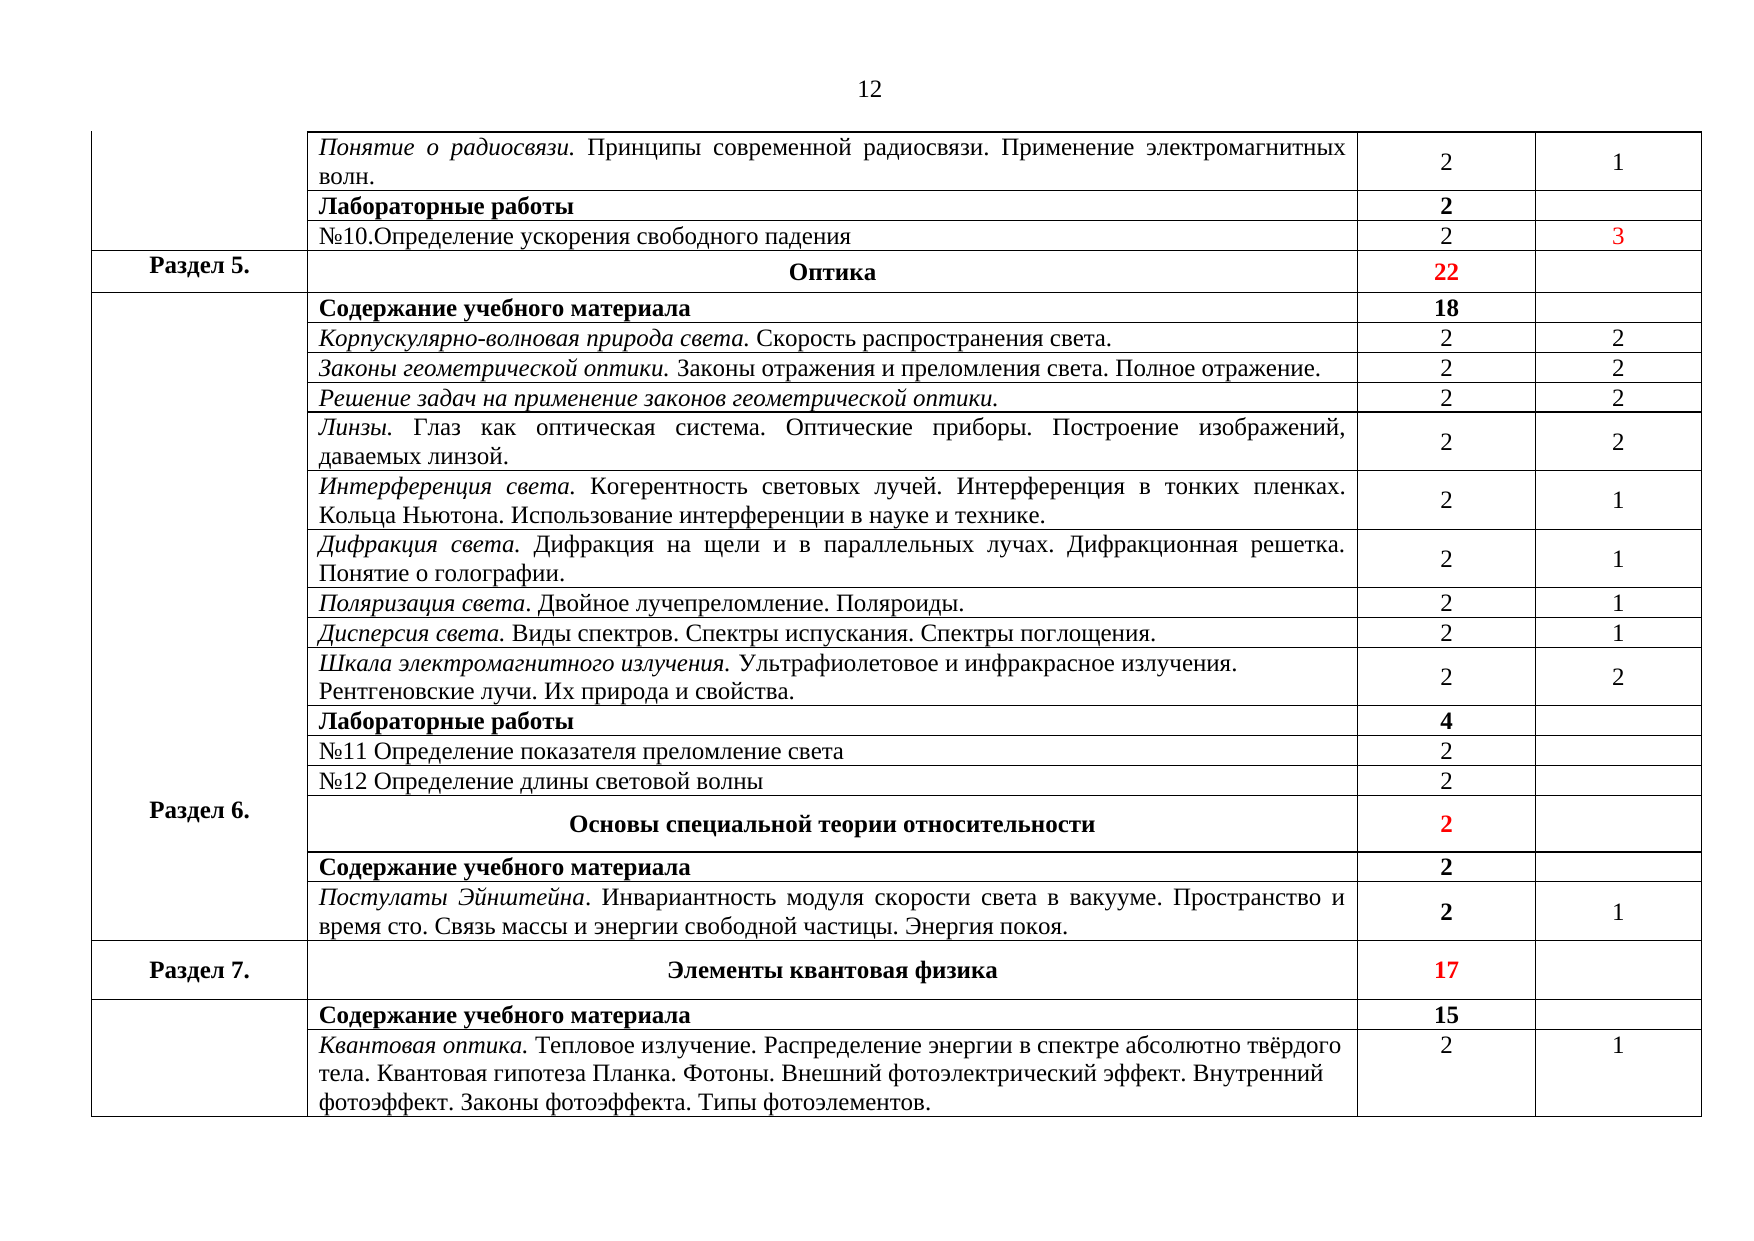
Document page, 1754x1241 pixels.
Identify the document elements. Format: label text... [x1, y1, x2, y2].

table_cell 2 [1358, 383, 1535, 411]
table_cell [92, 1000, 307, 1116]
table_cell 2 [1358, 413, 1535, 470]
table_cell 1 [1536, 471, 1701, 528]
table_cell [1536, 796, 1701, 851]
table_cell 2 [1358, 471, 1535, 528]
table_cell 4 [1358, 706, 1535, 735]
table_cell №11 Определение показателя преломление света [308, 736, 1357, 765]
table_cell 2 [1358, 588, 1535, 617]
table_cell Поляризация света. Двойное лучепреломление. Поляроиды. [308, 588, 1357, 617]
table_cell 18 [1358, 293, 1535, 322]
table_cell Квантовая оптика. Тепловое излучение. Распределение энергии в спектре абсолютно твёрдого тела. Квантовая гипотеза Планка. Фотоны. Внешний фотоэлектрический эффект. Внутренний фотоэффект. Законы фотоэффекта. Типы фотоэлементов. [308, 1030, 1357, 1116]
table_cell 2 [1536, 323, 1701, 352]
table_cell [1536, 1000, 1701, 1029]
table_cell 2 [1358, 618, 1535, 647]
table_cell 2 [1358, 1030, 1535, 1116]
table_cell 15 [1358, 1000, 1535, 1029]
table_cell Основы специальной теории относительности [308, 796, 1357, 851]
table_cell Постулаты Эйнштейна. Инвариантность модуля скорости света в вакууме. Пространство и время сто. Связь массы и энергии свободной частицы. Энергия покоя. [308, 882, 1357, 940]
table_cell 1 [1536, 1030, 1701, 1116]
table_cell 3 [1536, 221, 1701, 249]
table_cell 2 [1358, 648, 1535, 705]
table_cell Содержание учебного материала [308, 1000, 1357, 1029]
table_cell 2 [1536, 383, 1701, 411]
table_cell 2 [1358, 530, 1535, 587]
table_cell 2 [1358, 882, 1535, 940]
table_cell [1536, 853, 1701, 881]
table_cell Дифракция света. Дифракция на щели и в параллельных лучах. Дифракционная решетка. Понятие о голографии. [308, 530, 1357, 587]
table_cell Корпускулярно-волновая природа света. Скорость распространения света. [308, 323, 1357, 352]
table_cell Раздел 6. [92, 795, 307, 881]
table_cell Шкала электромагнитного излучения. Ультрафиолетовое и инфракрасное излучения. Рентгеновские лучи. Их природа и свойства. [308, 648, 1357, 705]
table_cell Лабораторные работы [308, 191, 1357, 220]
table_cell [1536, 293, 1701, 322]
table_cell 1 [1536, 133, 1701, 190]
table_cell Раздел 7. [92, 941, 307, 999]
table_cell 2 [1358, 766, 1535, 794]
table_cell [1536, 766, 1701, 794]
table_cell 2 [1358, 133, 1535, 190]
table_cell Дисперсия света. Виды спектров. Спектры испускания. Спектры поглощения. [308, 618, 1357, 647]
table_cell 17 [1358, 941, 1535, 999]
table_cell 2 [1536, 353, 1701, 382]
table_cell 1 [1536, 588, 1701, 617]
table_cell 2 [1358, 736, 1535, 765]
table_cell 2 [1536, 648, 1701, 705]
table_cell Понятие о радиосвязи. Принципы современной радиосвязи. Применение электромагнитных волн. [308, 133, 1357, 190]
table_cell Законы геометрической оптики. Законы отражения и преломления света. Полное отражение. [308, 353, 1357, 382]
table_cell [1536, 191, 1701, 220]
table_cell №12 Определение длины световой волны [308, 766, 1357, 794]
table_cell Раздел 5. [92, 251, 307, 292]
table_cell 22 [1358, 251, 1535, 292]
table_cell 2 [1358, 221, 1535, 249]
table_cell 2 [1358, 853, 1535, 881]
table_cell 1 [1536, 882, 1701, 940]
table_cell [1536, 251, 1701, 292]
table_cell Интерференция света. Когерентность световых лучей. Интерференция в тонких пленках. Кольца Ньютона. Использование интерференции в науке и технике. [308, 471, 1357, 528]
table_cell [1536, 941, 1701, 999]
table_cell №10.Определение ускорения свободного падения [308, 221, 1357, 249]
table_cell Решение задач на применение законов геометрической оптики. [308, 383, 1357, 411]
table_cell Содержание учебного материала [308, 293, 1357, 322]
table_cell Содержание учебного материала [308, 853, 1357, 881]
table_cell 2 [1358, 323, 1535, 352]
table_cell 2 [1358, 191, 1535, 220]
table_cell 1 [1536, 530, 1701, 587]
table_cell [1536, 706, 1701, 735]
table_cell Оптика [308, 251, 1357, 292]
table_cell Лабораторные работы [308, 706, 1357, 735]
table_cell Линзы. Глаз как оптическая система. Оптические приборы. Построение изображений, даваемых линзой. [308, 413, 1357, 470]
table_cell 2 [1536, 413, 1701, 470]
table_cell 2 [1358, 796, 1535, 851]
table_cell Элементы квантовая физика [308, 941, 1357, 999]
table_cell [92, 293, 307, 794]
table_cell [92, 881, 307, 940]
table_cell [1536, 736, 1701, 765]
table_cell 1 [1536, 618, 1701, 647]
table_cell 2 [1358, 353, 1535, 382]
